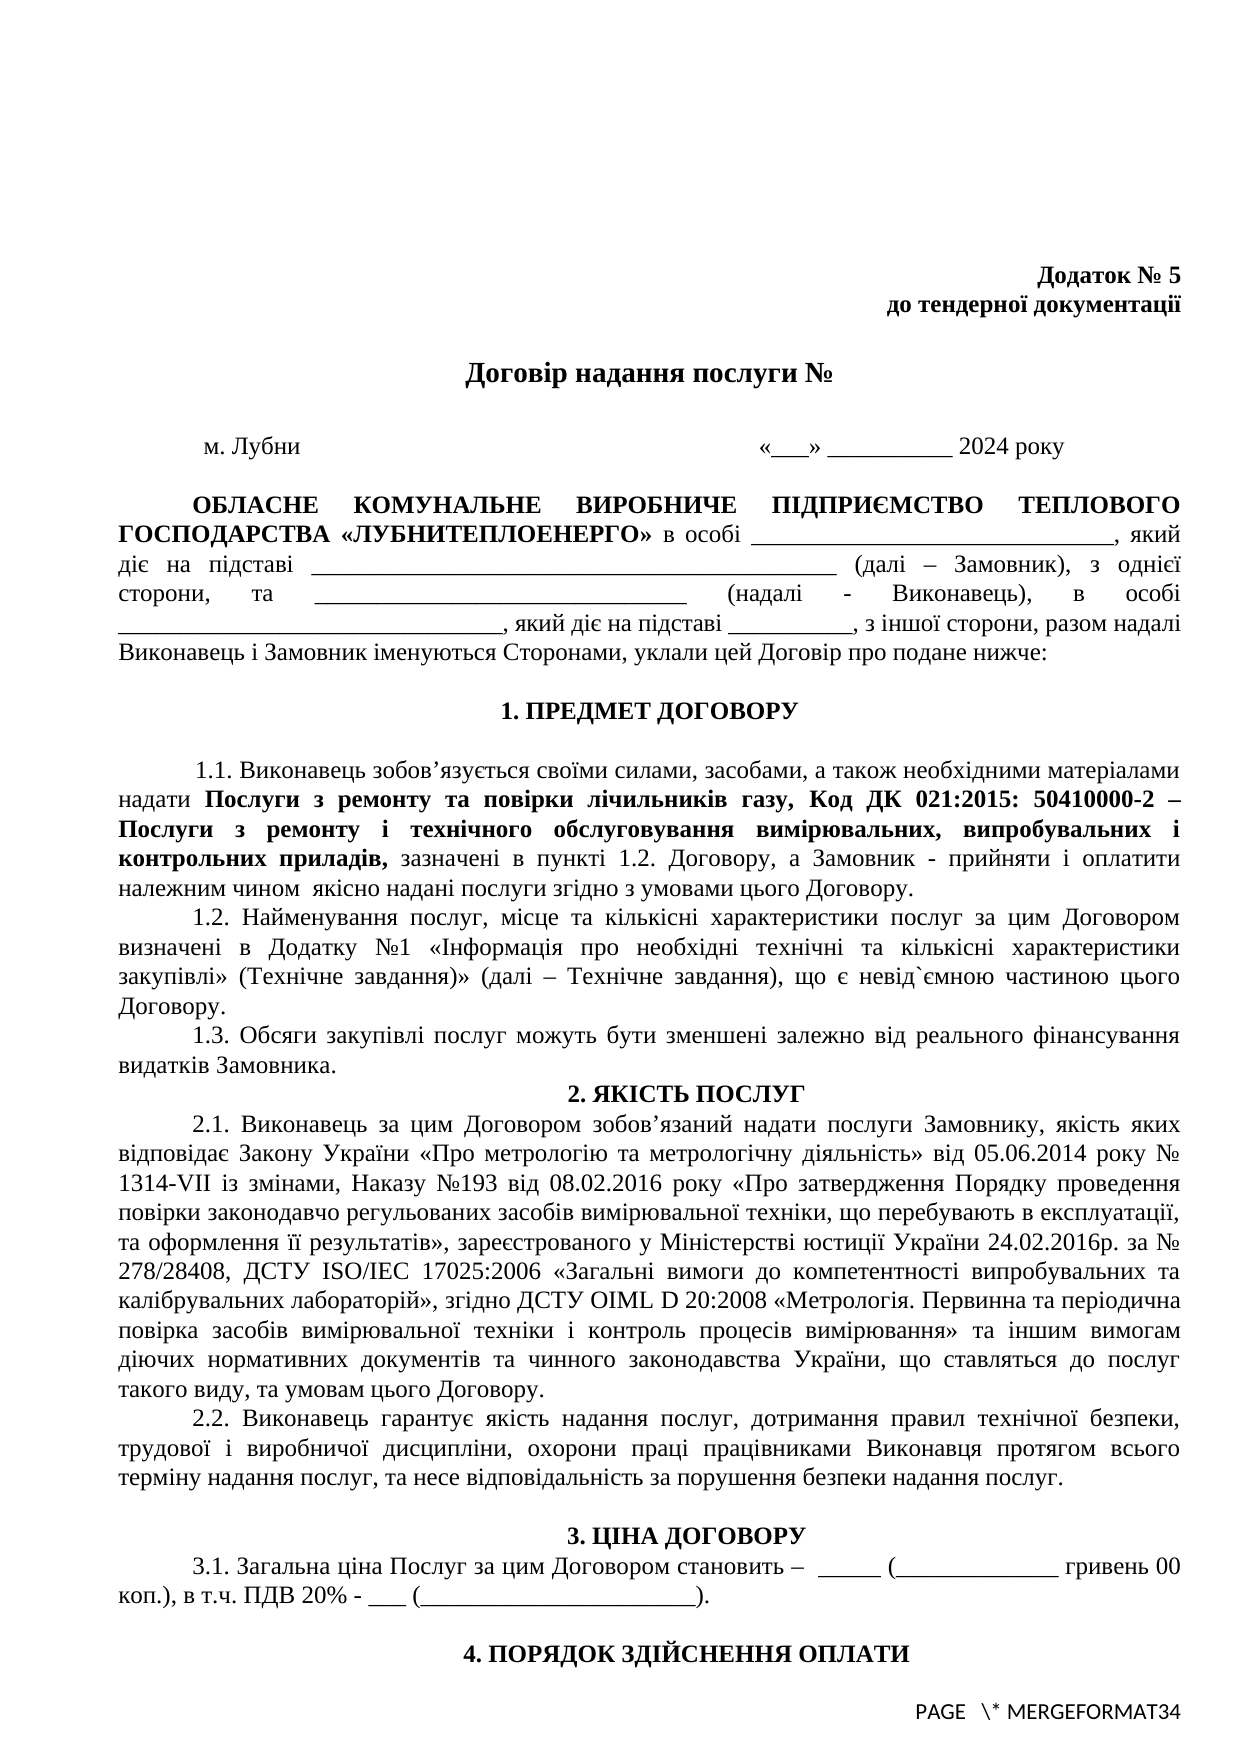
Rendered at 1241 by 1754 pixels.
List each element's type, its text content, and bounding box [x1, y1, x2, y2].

text Додаток № 5 [118, 260, 1181, 289]
text 3.1. Загальна ціна Послуг за цим Договором становить – _____ (_____________ гривень 00 коп.), в т.ч. ПДВ 20% - ___ (______________________). [118, 1551, 1181, 1610]
text 1.2. Найменування послуг, місце та кількісні характеристики послуг за цим Договором визначені в Додатку №1 «Інформація про необхідні технічні та кількісні характеристики закупівлі» (Технічне завдання)» (далі – Технічне завдання), що є невід`ємною частиною цього Договору. [118, 902, 1181, 1020]
text до тендерної документації [118, 289, 1181, 318]
text ОБЛАСНЕ КОМУНАЛЬНЕ ВИРОБНИЧЕ ПІДПРИЄМСТВО ТЕПЛОВОГО ГОСПОДАРСТВА «ЛУБНИТЕПЛОЕНЕРГО» в особі _____________________________, який діє на підставі __________________________________________ (далі – Замовник), з однієї сторони, та ______________________________ (надалі - Виконавець), в особі _______________________________, який діє на підставі __________, з іншої сторони, разом надалі Виконавець і Замовник іменуються Сторонами, уклали цей Договір про подане нижче: [118, 489, 1181, 666]
text 3. ЦІНА ДОГОВОРУ [118, 1521, 1181, 1551]
text 1. ПРЕДМЕТ ДОГОВОРУ [118, 696, 1181, 725]
text 1.1. Виконавець зобов’язується своїми силами, засобами, а також необхідними матеріалами надати Послуги з ремонту та повірки лічильників газу, Код ДК 021:2015: 50410000-2 – Послуги з ремонту і технічного обслуговування вимірювальних, випробувальних і контрольних приладів, зазначені в пункті 1.2. Договору, а Замовник - прийняти і оплатити належним чином якісно надані послуги згідно з умовами цього Договору. [118, 755, 1181, 902]
table_header «___» __________ 2024 року [661, 431, 1152, 460]
text 1.3. Обсяги закупівлі послуг можуть бути зменшені залежно від реального фінансування видатків Замовника. [118, 1020, 1181, 1079]
text 2.1. Виконавець за цим Договором зобов’язаний надати послуги Замовнику, якість яких відповідає Закону України «Про метрологію та метрологічну діяльність» від 05.06.2014 року № 1314-VII із змінами, Наказу №193 від 08.02.2016 року «Про затвердження Порядку проведення повірки законодавчо регульованих засобів вимірювальної техніки, що перебувають в експлуатації, та оформлення її результатів», зареєстрованого у Міністерстві юстиції України 24.02.2016р. за № 278/28408, ДСТУ ISO/IEC 17025:2006 «Загальні вимоги до компетентності випробувальних та калібрувальних лабораторій», згідно ДСТУ OIML D 20:2008 «Метрологія. Первинна та періодична повірка засобів вимірювальної техніки і контроль процесів вимірювання» та іншим вимогам діючих нормативних документів та чинного законодавства України, що ставляться до послуг такого виду, та умовам цього Договору. [118, 1108, 1181, 1403]
text Договір надання послуги № [118, 359, 1181, 388]
text 2. ЯКІСТЬ ПОСЛУГ [118, 1079, 1181, 1108]
table_header м. Лубни [118, 431, 661, 460]
text 4. ПОРЯДОК ЗДІЙСНЕННЯ ОПЛАТИ [118, 1639, 1181, 1669]
text 2.2. Виконавець гарантує якість надання послуг, дотримання правил технічної безпеки, трудової і виробничої дисципліни, охорони праці працівниками Виконавця протягом всього терміну надання послуг, та несе відповідальність за порушення безпеки надання послуг. [118, 1403, 1181, 1492]
